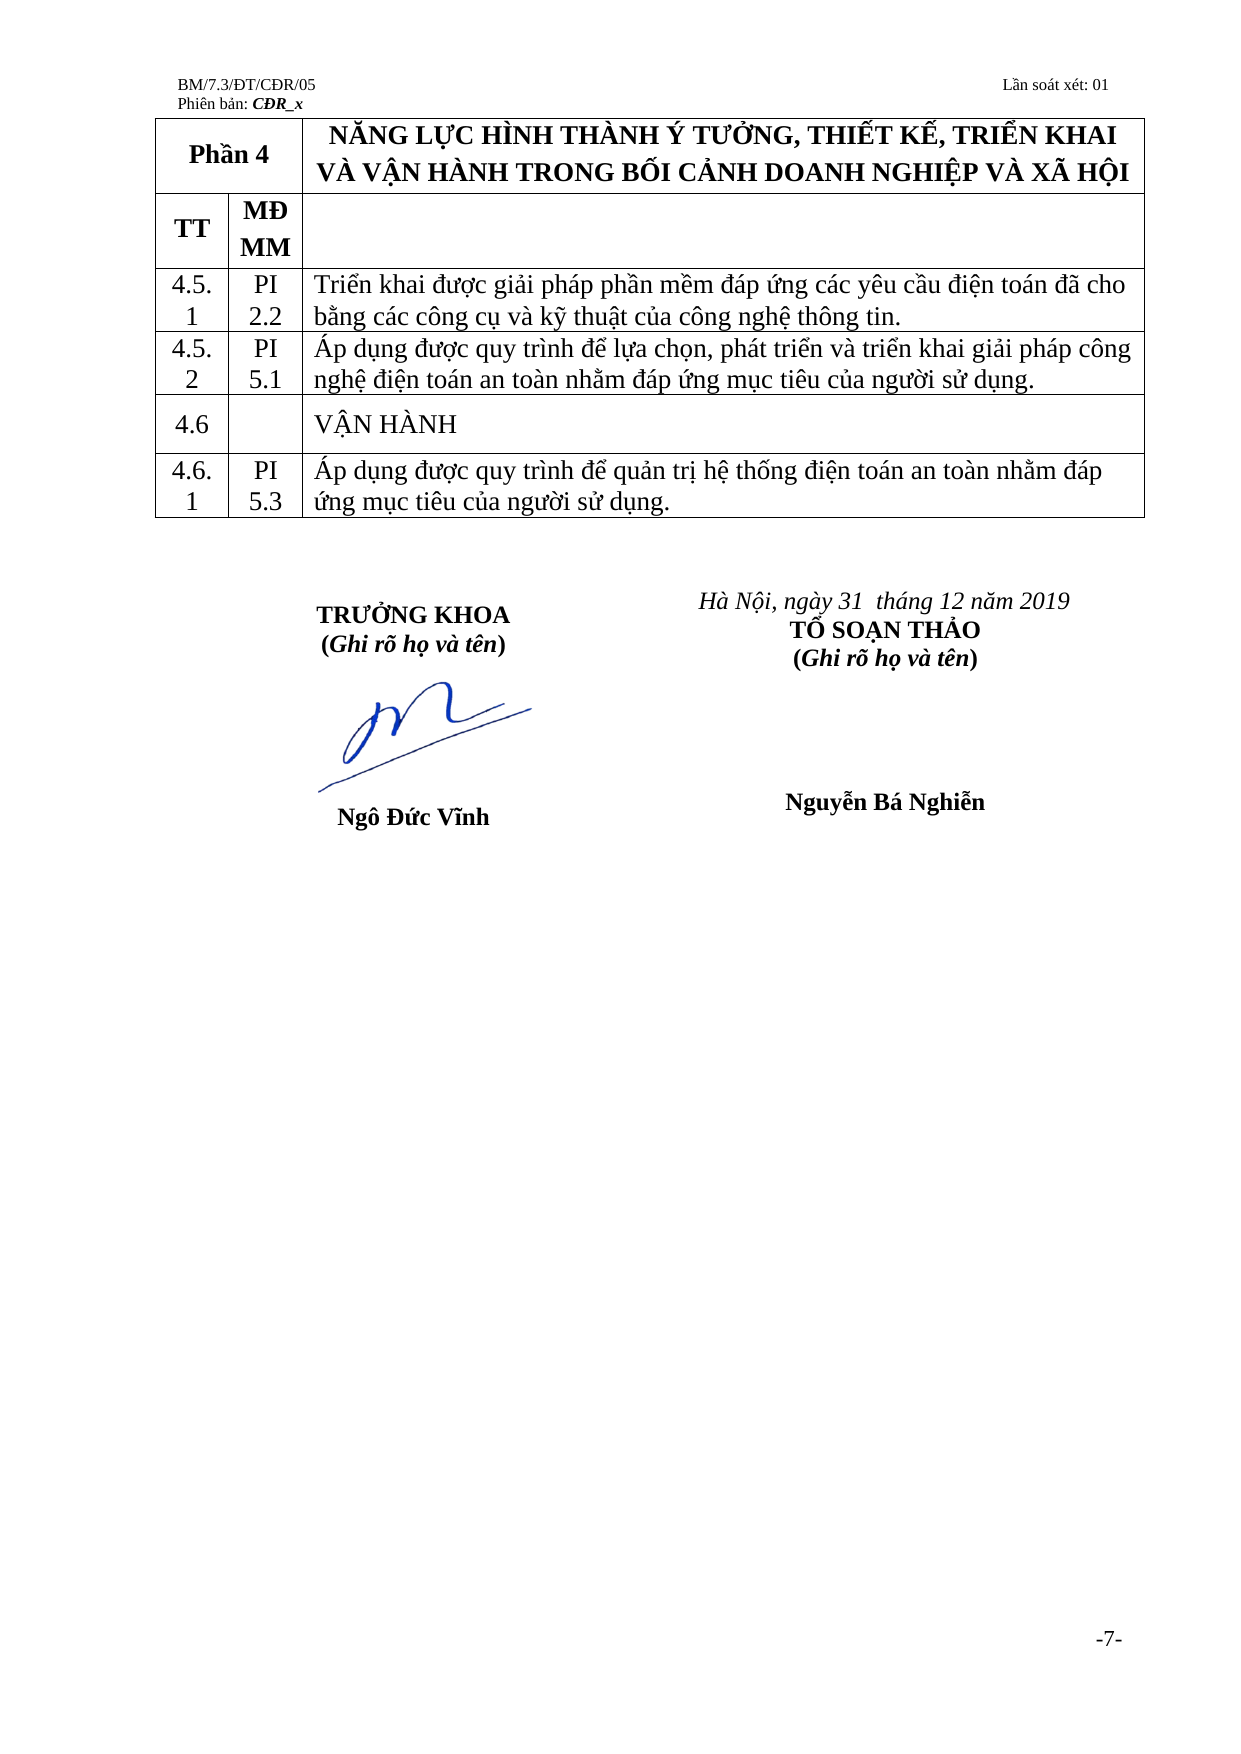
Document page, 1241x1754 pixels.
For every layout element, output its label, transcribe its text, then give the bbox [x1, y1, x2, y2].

table_header TRƯỞNG KHOA (Ghi rõ họ và tên) Ngô Đức Vĩnh [177, 572, 649, 830]
table_header Hà Nội, ngày 31 tháng 12 năm 2019 TỔ SOẠN THẢO (Ghi rõ họ và tên) Nguyễn Bá Nghiễn [649, 572, 1121, 830]
table_cell PI 2.2 [229, 269, 302, 331]
table_cell Triển khai được giải pháp phần mềm đáp ứng các yêu cầu điện toán đã cho bằng các công cụ và kỹ thuật của công nghệ thông tin. [303, 269, 1144, 331]
table_header NĂNG LỰC HÌNH THÀNH Ý TƯỞNG, THIẾT KẾ, TRIỂN KHAI VÀ VẬN HÀNH TRONG BỐI CẢNH DOANH NGHIỆP VÀ XÃ HỘI [303, 119, 1144, 193]
table_cell 4.6 [156, 395, 228, 453]
table_cell 4.6.1 [156, 454, 228, 517]
table_cell VẬN HÀNH [303, 395, 1144, 453]
table_cell PI 5.1 [229, 332, 302, 394]
table_cell PI 5.3 [229, 454, 302, 517]
table_cell 4.5.2 [156, 332, 228, 394]
table_cell Áp dụng được quy trình để lựa chọn, phát triển và triển khai giải pháp công nghệ điện toán an toàn nhằm đáp ứng mục tiêu của người sử dụng. [303, 332, 1144, 394]
table_cell [303, 194, 1144, 267]
table_cell 4.5.1 [156, 269, 228, 331]
table_cell [229, 395, 302, 453]
table_cell Áp dụng được quy trình để quản trị hệ thống điện toán an toàn nhằm đáp ứng mục tiêu của người sử dụng. [303, 454, 1144, 517]
table_cell TT [156, 194, 228, 267]
table_header Phần 4 [156, 119, 302, 193]
table_cell MĐ MM [229, 194, 302, 267]
picture [312, 659, 537, 802]
